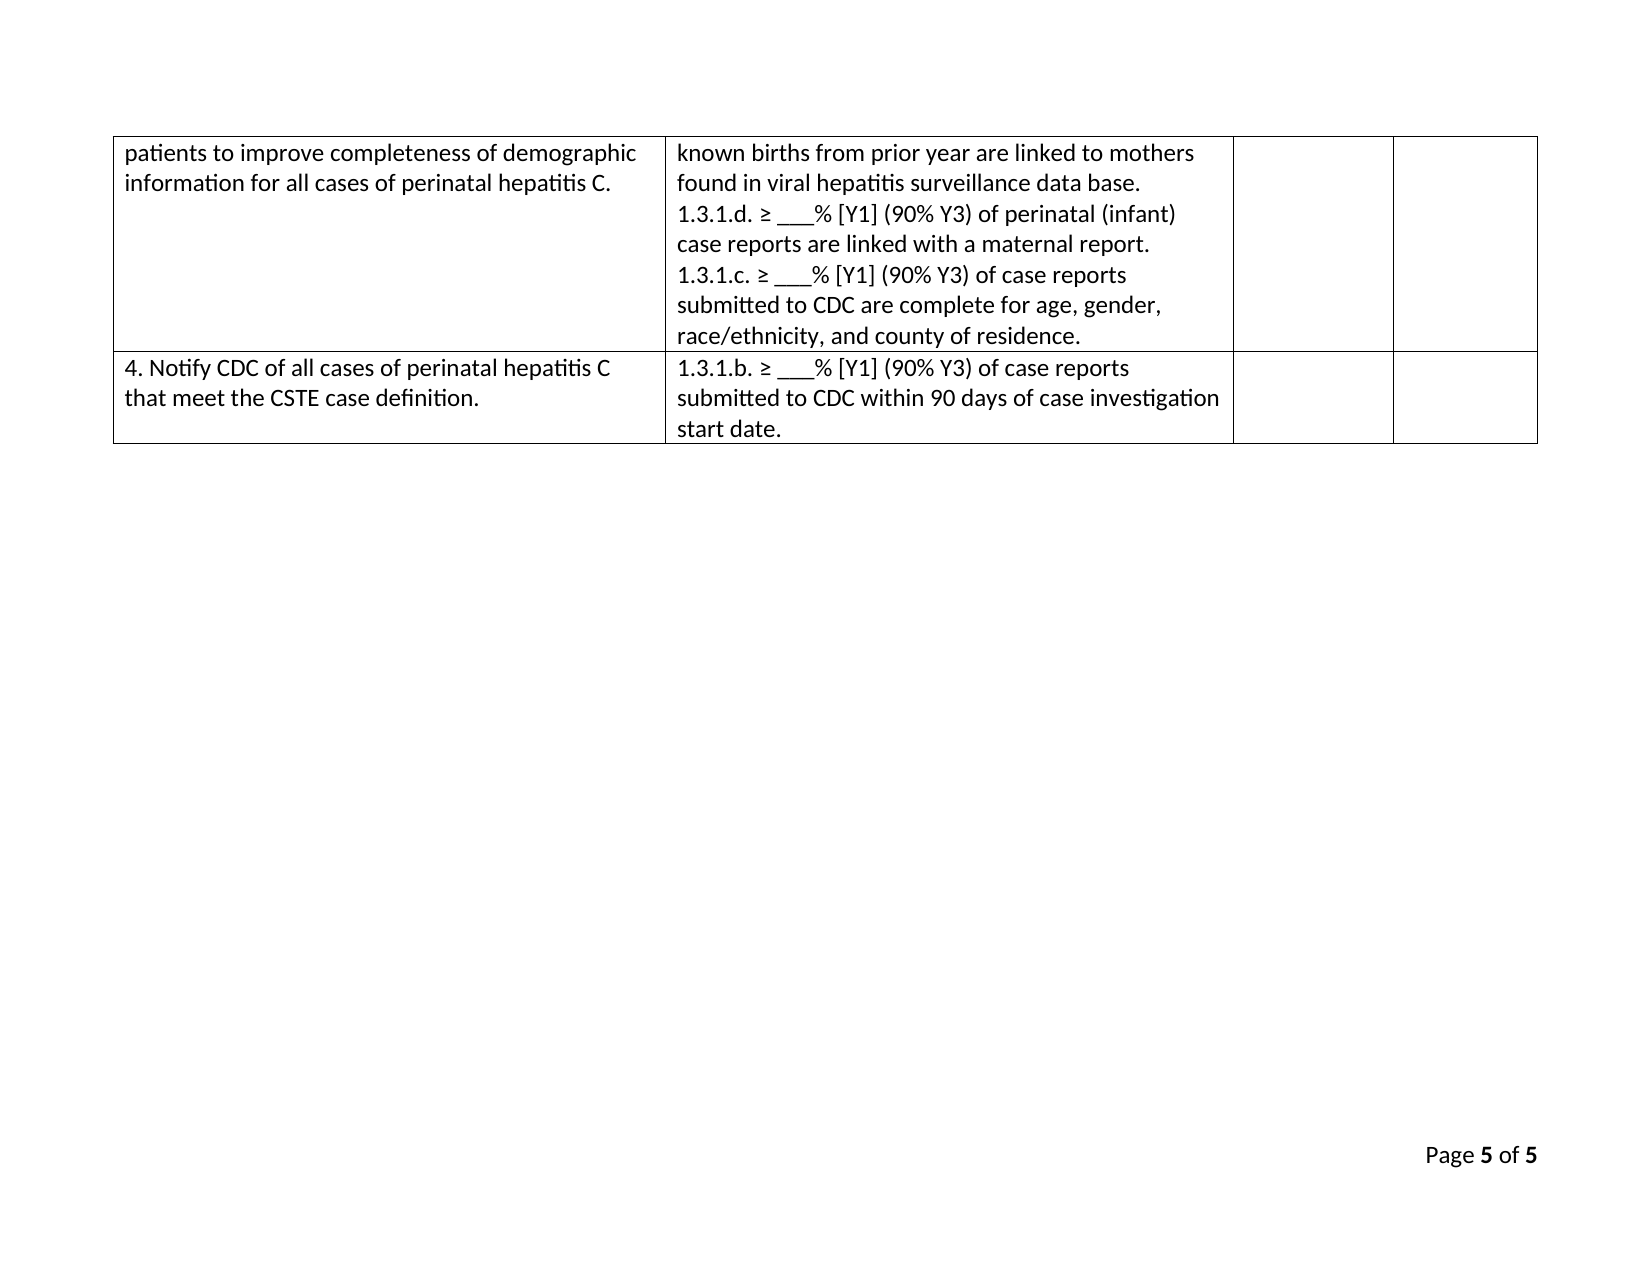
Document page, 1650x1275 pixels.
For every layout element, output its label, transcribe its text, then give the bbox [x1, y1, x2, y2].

table_cell [1234, 352, 1393, 443]
table_cell 1.3.1.b. ≥ ___% [Y1] (90% Y3) of case reports submitted to CDC within 90 days of case investigation start date. [666, 352, 1233, 443]
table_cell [666, 137, 1233, 351]
table_cell [1234, 137, 1393, 351]
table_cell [114, 137, 665, 351]
table_cell [1394, 352, 1537, 443]
table_cell 4. Notify CDC of all cases of perinatal hepatitis C that meet the CSTE case definition. [114, 352, 665, 443]
table_cell [1394, 137, 1537, 351]
